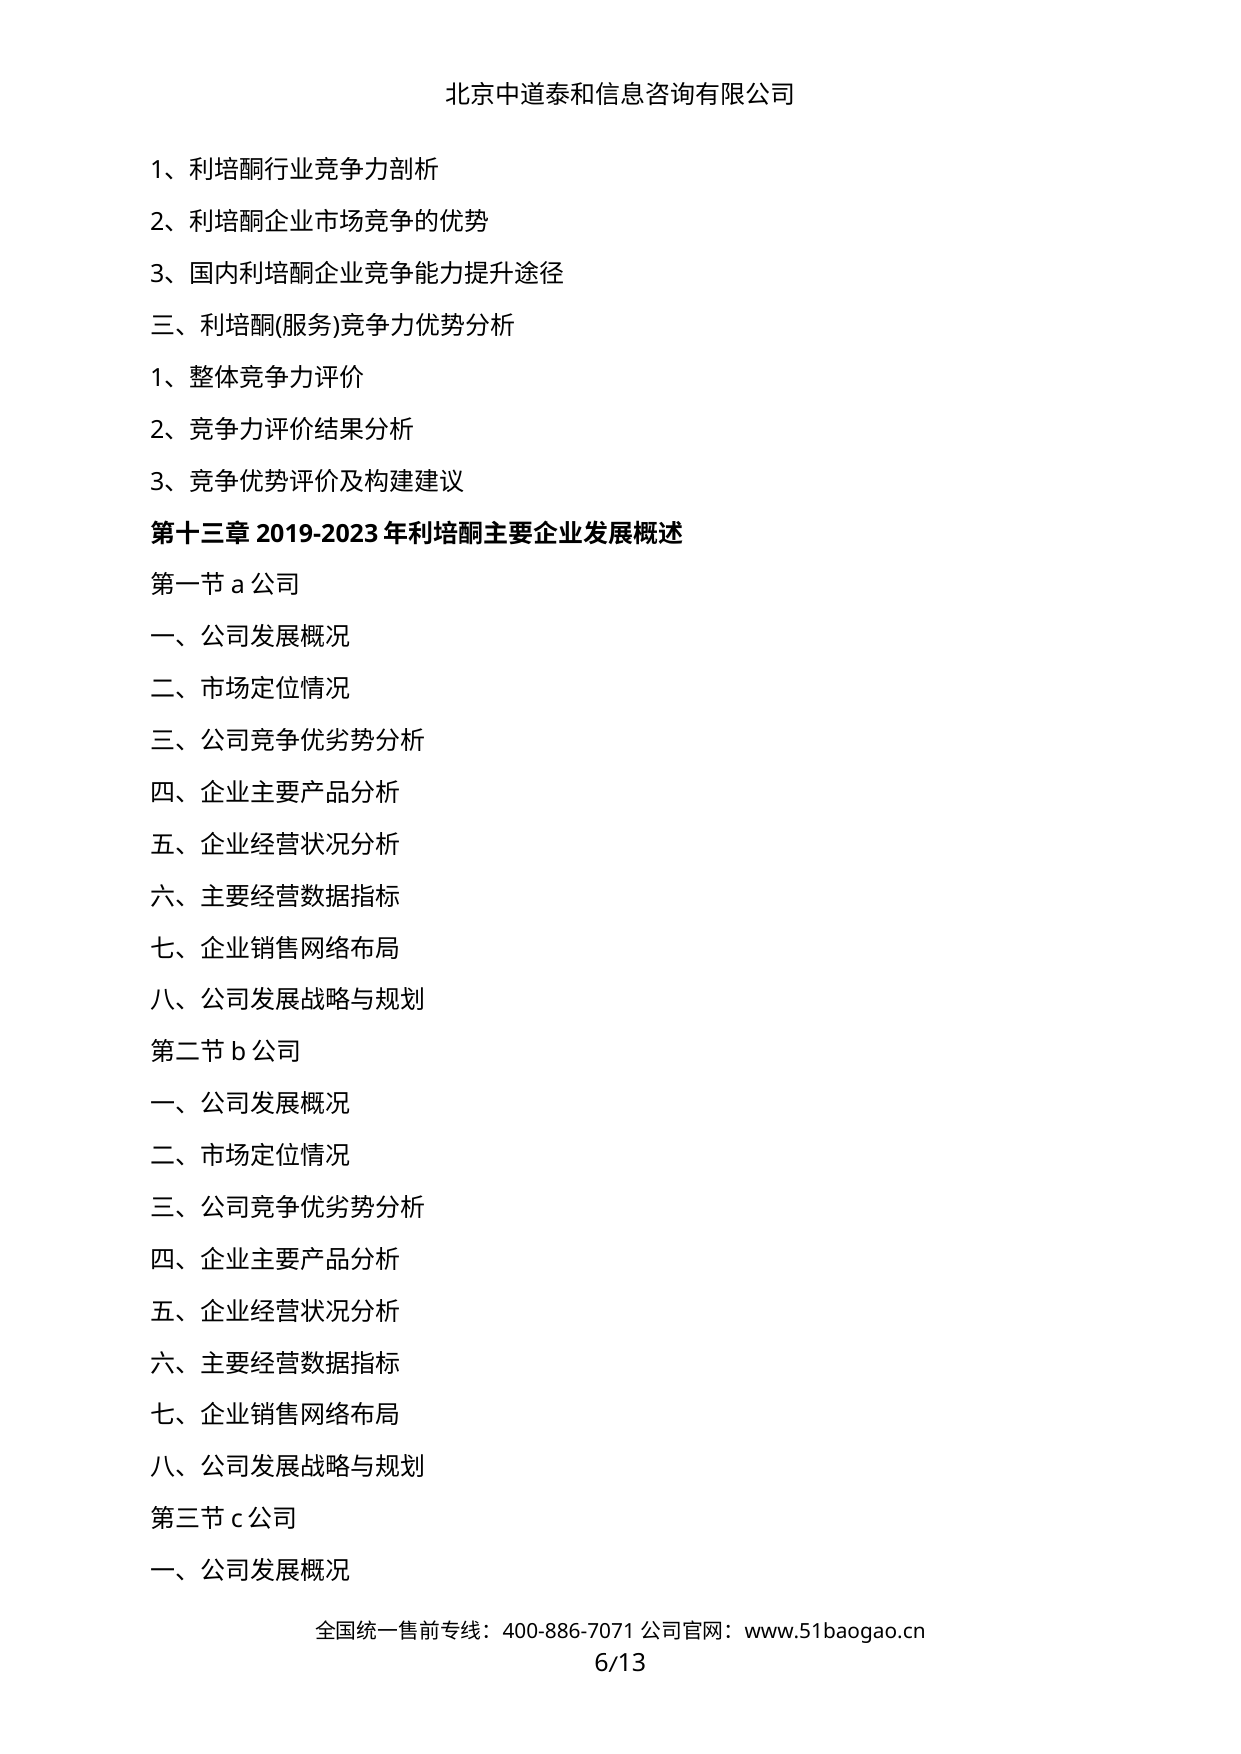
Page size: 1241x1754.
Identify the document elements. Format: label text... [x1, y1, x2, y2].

text 七、企业销售网络布局 [150, 928, 1090, 964]
text 二、市场定位情况 [150, 669, 1090, 705]
text 八、公司发展战略与规划 [150, 980, 1090, 1016]
text 3、竞争优势评价及构建建议 [150, 461, 1090, 497]
text 四、企业主要产品分析 [150, 1239, 1090, 1276]
text 一、公司发展概况 [150, 1084, 1090, 1120]
text 1、整体竞争力评价 [150, 357, 1090, 394]
text 第十三章 2019-2023年利培酮主要企业发展概述 [150, 513, 1090, 549]
text 三、公司竞争优劣势分析 [150, 721, 1090, 757]
text 二、市场定位情况 [150, 1136, 1090, 1172]
text 第三节 c公司 [150, 1499, 1090, 1535]
text 第一节 a公司 [150, 565, 1090, 601]
text 第二节 b公司 [150, 1032, 1090, 1068]
text 四、企业主要产品分析 [150, 772, 1090, 809]
text 2、竞争力评价结果分析 [150, 409, 1090, 446]
text 三、公司竞争优劣势分析 [150, 1187, 1090, 1224]
text 七、企业销售网络布局 [150, 1395, 1090, 1431]
text 五、企业经营状况分析 [150, 1291, 1090, 1327]
text 八、公司发展战略与规划 [150, 1447, 1090, 1483]
text 3、国内利培酮企业竞争能力提升途径 [150, 254, 1090, 290]
text 一、公司发展概况 [150, 1551, 1090, 1587]
text 六、主要经营数据指标 [150, 1343, 1090, 1379]
text 五、企业经营状况分析 [150, 824, 1090, 861]
text 1、利培酮行业竞争力剖析 [150, 150, 1090, 186]
text 一、公司发展概况 [150, 617, 1090, 653]
text 三、利培酮(服务)竞争力优势分析 [150, 306, 1090, 342]
text 六、主要经营数据指标 [150, 876, 1090, 912]
text 2、利培酮企业市场竞争的优势 [150, 202, 1090, 238]
